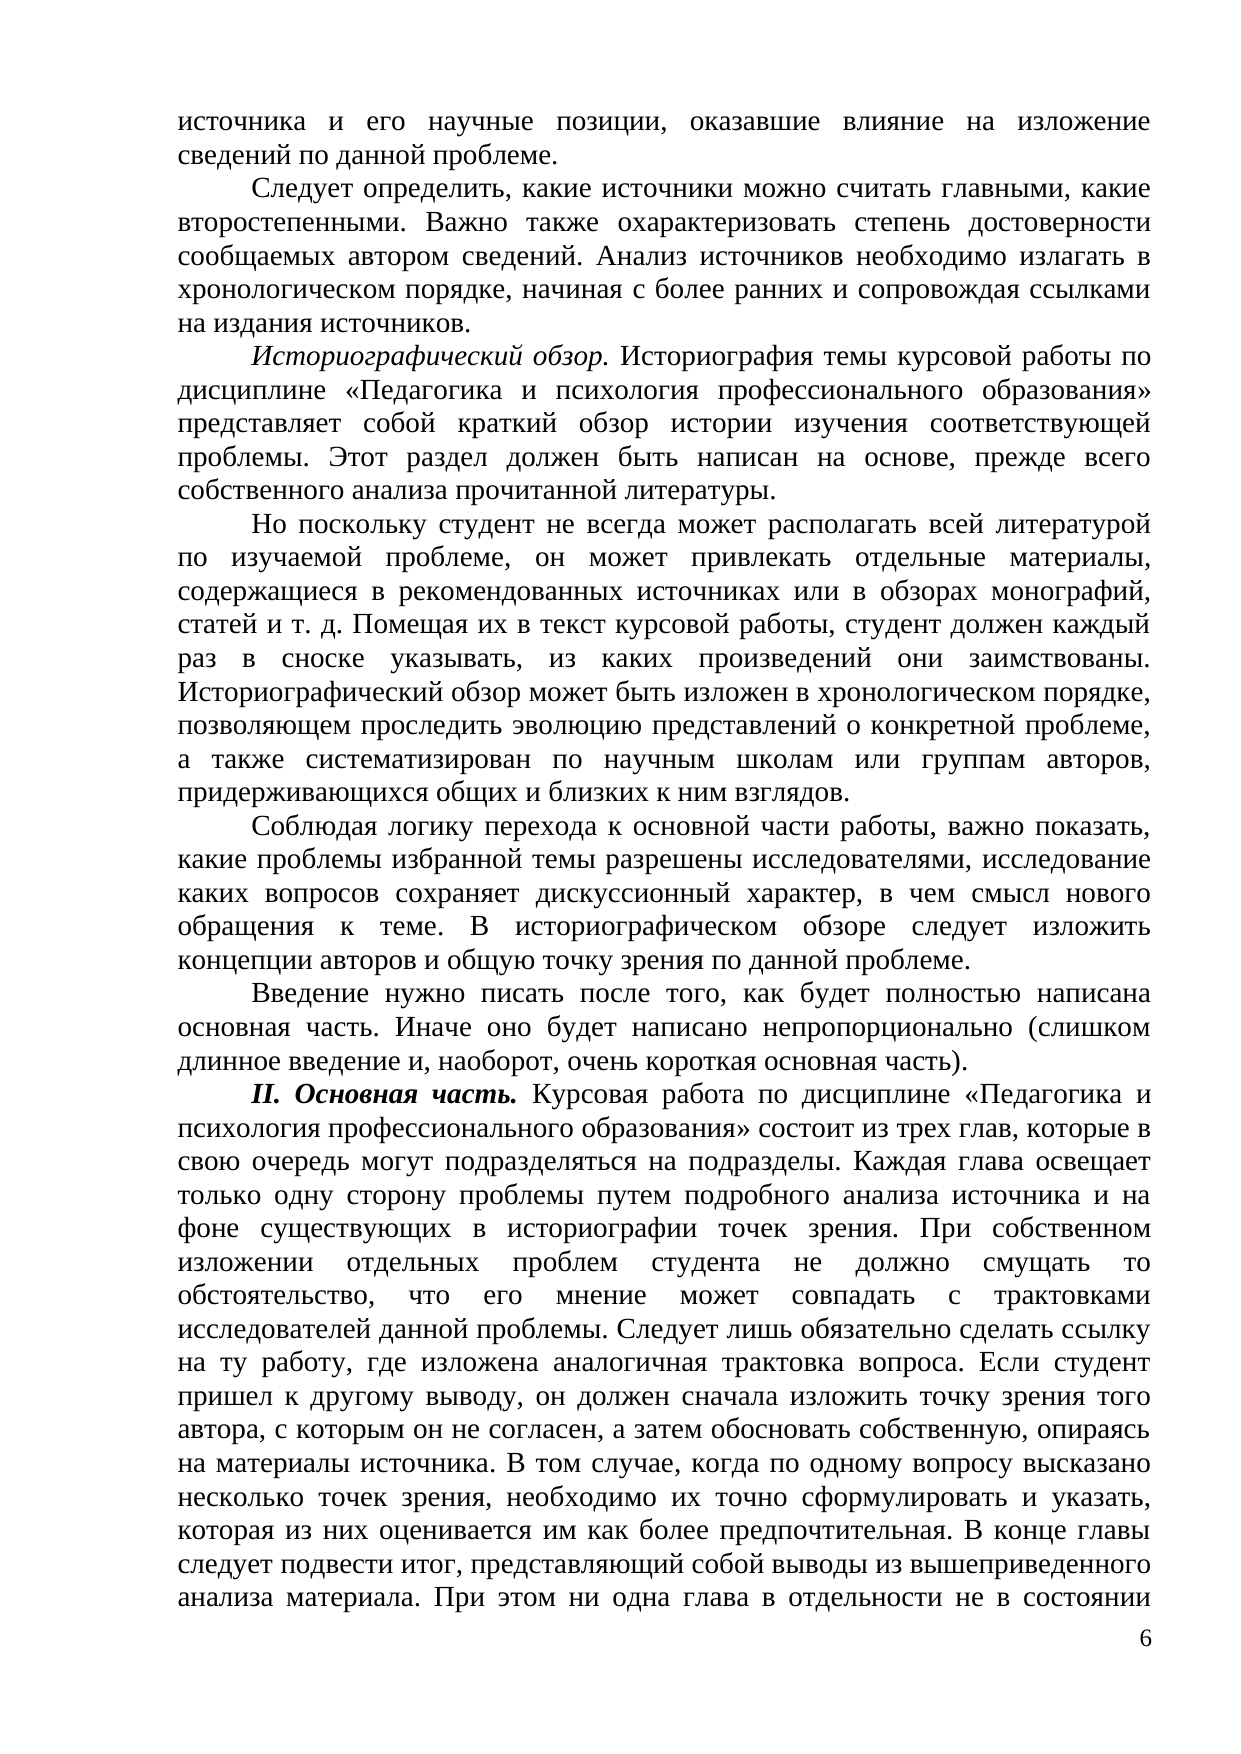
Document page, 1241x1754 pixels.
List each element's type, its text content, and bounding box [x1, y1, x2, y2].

text Историографический обзор. Историография темы курсовой работы по дисциплине «Педагогика и психология профессионального образования» представляет собой краткий обзор истории изучения соответствующей проблемы. Этот раздел должен быть написан на основе, прежде всего собственного анализа прочитанной литературы. [177, 338, 1152, 506]
text Введение нужно писать после того, как будет полностью написана основная часть. Иначе оно будет написано непропорционально (слишком длинное введение и, наоборот, очень короткая основная часть). [177, 976, 1152, 1076]
text Следует определить, какие источники можно считать главными, какие второстепенными. Важно также охарактеризовать степень достоверности сообщаемых автором сведений. Анализ источников необходимо излагать в хронологическом порядке, начиная с более ранних и сопровождая ссылками на издания источников. [177, 171, 1152, 338]
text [177, 103, 1152, 171]
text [177, 1076, 1152, 1613]
text Но поскольку студент не всегда может располагать всей литературой по изучаемой проблеме, он может привлекать отдельные материалы, содержащиеся в рекомендованных источниках или в обзорах монографий, статей и т. д. Помещая их в текст курсовой работы, студент должен каждый раз в сноске указывать, из каких произведений они заимствованы. Историографический обзор может быть изложен в хронологическом порядке, позволяющем проследить эволюцию представлений о конкретной проблеме, а также систематизирован по научным школам или группам авторов, придерживающихся общих и близких к ним взглядов. [177, 506, 1152, 808]
text Соблюдая логику перехода к основной части работы, важно показать, какие проблемы избранной темы разрешены исследователями, исследование каких вопросов сохраняет дискуссионный характер, в чем смысл нового обращения к теме. В историографическом обзоре следует изложить концепции авторов и общую точку зрения по данной проблеме. [177, 808, 1152, 976]
